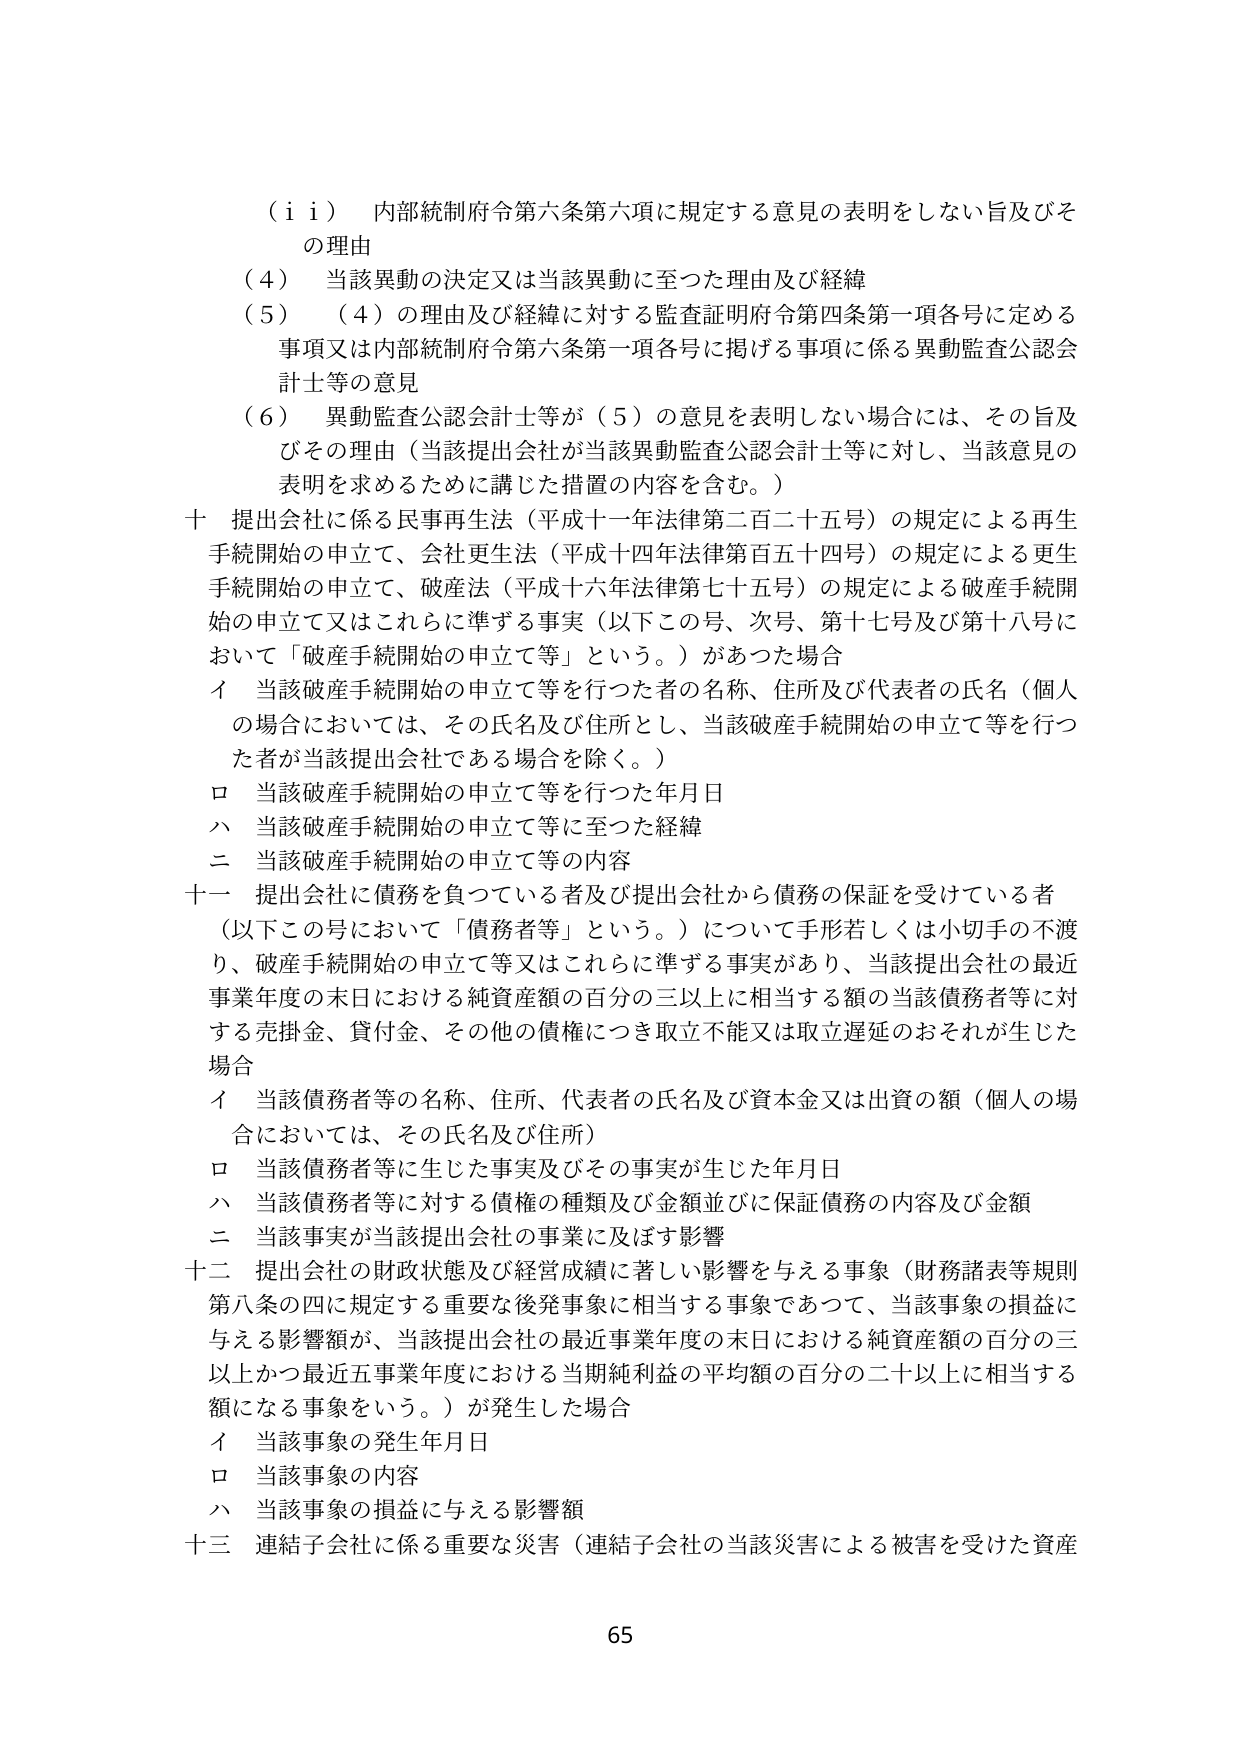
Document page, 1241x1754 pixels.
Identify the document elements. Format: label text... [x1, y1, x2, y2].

text ロ 当該破産手続開始の申立て等を行つた年月日 [207, 774, 1079, 809]
text ハ 当該破産手続開始の申立て等に至つた経緯 [207, 809, 1079, 843]
text 十二 提出会社の財政状態及び経営成績に著しい影響を与える事象（財務諸表等規則第八条の四に規定する重要な後発事象に相当する事象であつて、当該事象の損益に与える影響額が、当該提出会社の最近事業年度の末日における純資産額の百分の三以上かつ最近五事業年度における当期純利益の平均額の百分の二十以上に相当する額になる事象をいう。）が発生した場合 [184, 1253, 1079, 1424]
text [184, 1526, 1079, 1560]
text （ｉｉ） 内部統制府令第六条第六項に規定する意見の表明をしない旨及びその理由 [253, 194, 1079, 262]
text ニ 当該破産手続開始の申立て等の内容 [207, 843, 1079, 877]
text （４） 当該異動の決定又は当該異動に至つた理由及び経緯 [230, 262, 1079, 296]
text ニ 当該事実が当該提出会社の事業に及ぼす影響 [207, 1219, 1079, 1253]
text イ 当該債務者等の名称、住所、代表者の氏名及び資本金又は出資の額（個人の場合においては、その氏名及び住所） [207, 1082, 1079, 1150]
text イ 当該事象の発生年月日 [207, 1424, 1079, 1458]
text ロ 当該事象の内容 [207, 1458, 1079, 1492]
text イ 当該破産手続開始の申立て等を行つた者の名称、住所及び代表者の氏名（個人の場合においては、その氏名及び住所とし、当該破産手続開始の申立て等を行つた者が当該提出会社である場合を除く。） [207, 672, 1079, 774]
text （５） （４）の理由及び経緯に対する監査証明府令第四条第一項各号に定める事項又は内部統制府令第六条第一項各号に掲げる事項に係る異動監査公認会計士等の意見 [230, 296, 1079, 399]
text 十一 提出会社に債務を負つている者及び提出会社から債務の保証を受けている者（以下この号において「債務者等」という。）について手形若しくは小切手の不渡り、破産手続開始の申立て等又はこれらに準ずる事実があり、当該提出会社の最近事業年度の末日における純資産額の百分の三以上に相当する額の当該債務者等に対する売掛金、貸付金、その他の債権につき取立不能又は取立遅延のおそれが生じた場合 [184, 877, 1079, 1082]
text ロ 当該債務者等に生じた事実及びその事実が生じた年月日 [207, 1150, 1079, 1184]
text 十 提出会社に係る民事再生法（平成十一年法律第二百二十五号）の規定による再生手続開始の申立て、会社更生法（平成十四年法律第百五十四号）の規定による更生手続開始の申立て、破産法（平成十六年法律第七十五号）の規定による破産手続開始の申立て又はこれらに準ずる事実（以下この号、次号、第十七号及び第十八号において「破産手続開始の申立て等」という。）があつた場合 [184, 501, 1079, 672]
text ハ 当該債務者等に対する債権の種類及び金額並びに保証債務の内容及び金額 [207, 1184, 1079, 1219]
text （６） 異動監査公認会計士等が（５）の意見を表明しない場合には、その旨及びその理由（当該提出会社が当該異動監査公認会計士等に対し、当該意見の表明を求めるために講じた措置の内容を含む。） [230, 399, 1079, 501]
text ハ 当該事象の損益に与える影響額 [207, 1492, 1079, 1526]
